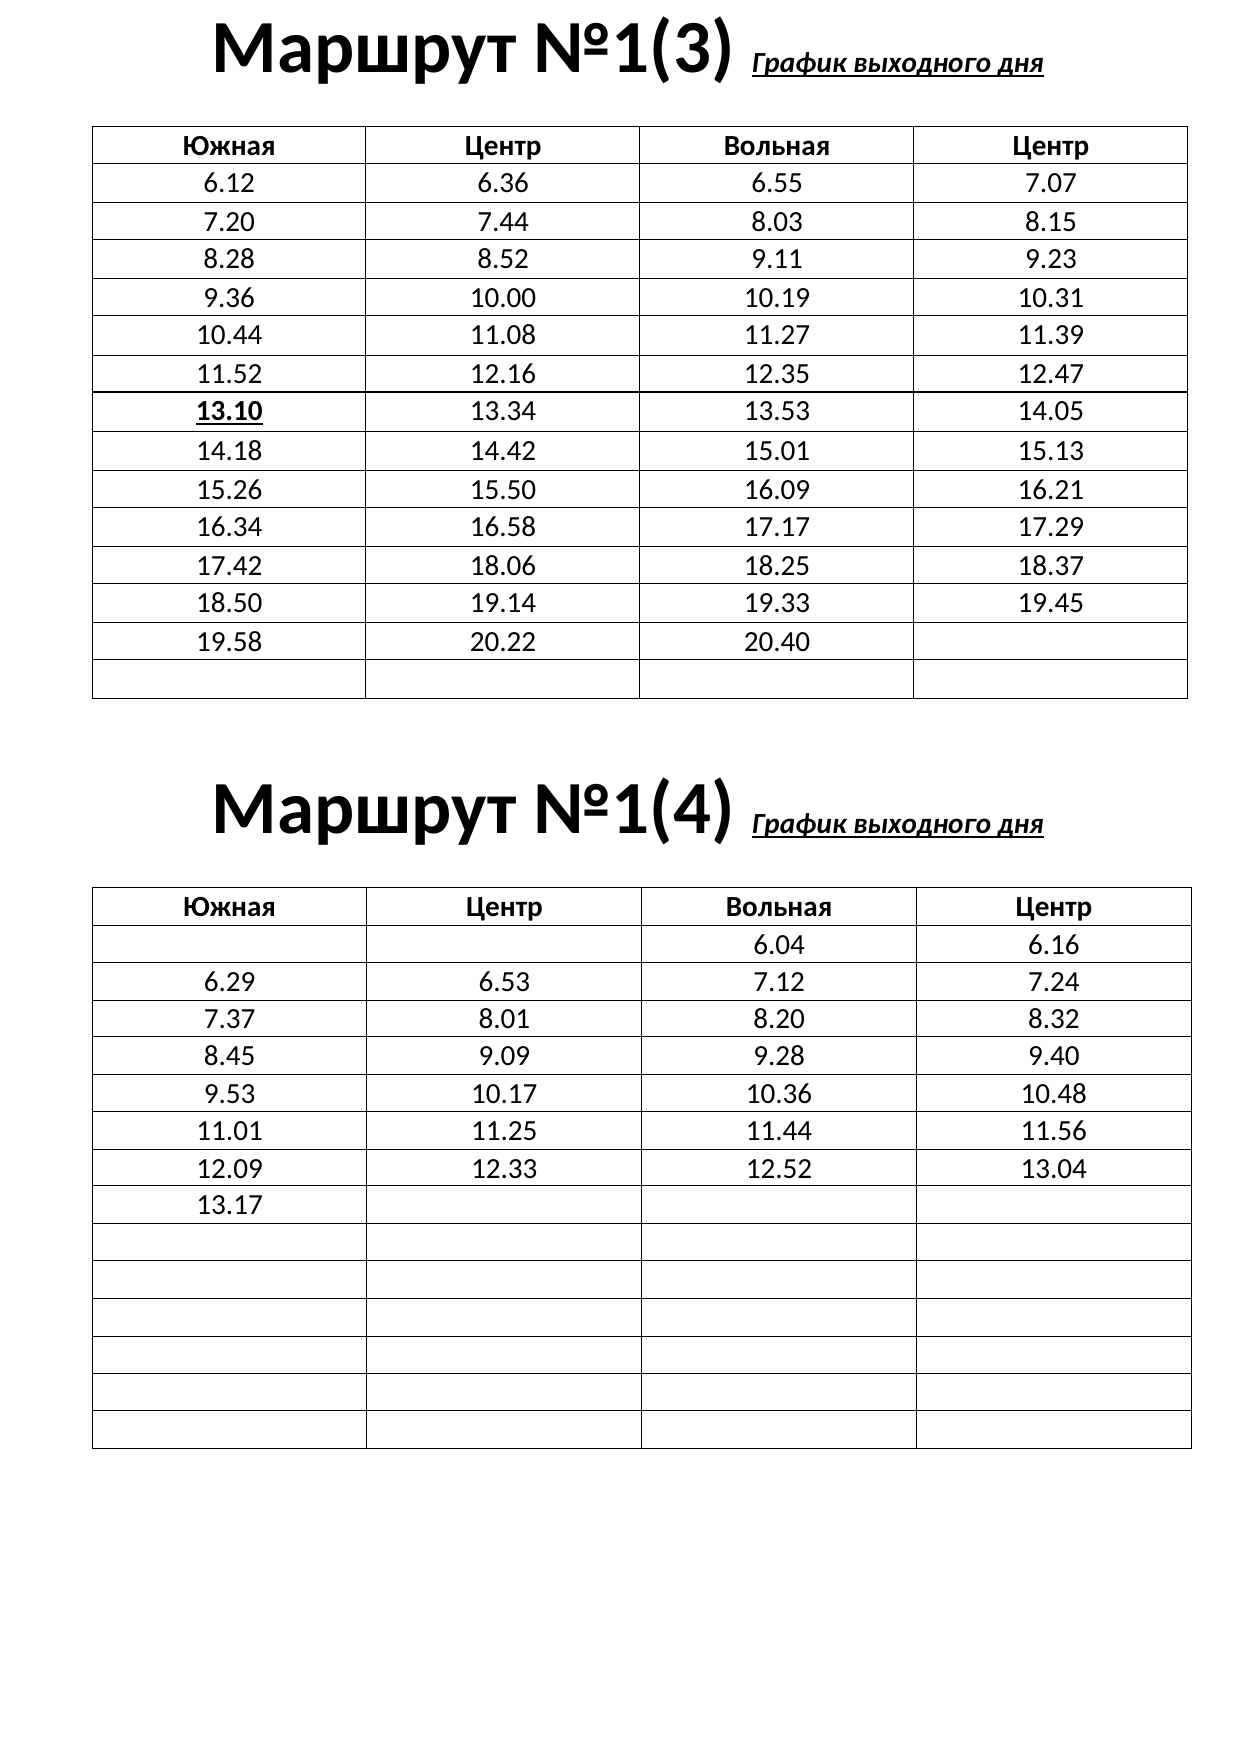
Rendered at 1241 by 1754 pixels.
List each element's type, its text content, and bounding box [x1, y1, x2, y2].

table_cell 12.52 [642, 1150, 916, 1185]
table_cell 9.28 [642, 1037, 916, 1074]
table_cell 12.16 [366, 356, 639, 391]
table_cell [367, 1411, 641, 1448]
table_cell 16.09 [640, 471, 913, 507]
table_cell 6.53 [367, 963, 641, 999]
table_cell 8.20 [642, 1001, 916, 1036]
text Маршрут №1(4) График выходного дня [103, 761, 1152, 853]
table_cell 15.13 [914, 432, 1187, 470]
table_cell 10.17 [367, 1075, 641, 1111]
table_cell 9.36 [93, 279, 365, 315]
table_cell 8.45 [93, 1037, 366, 1074]
table_cell [93, 926, 366, 962]
table_cell [93, 1299, 366, 1336]
table_cell [917, 1224, 1191, 1260]
table_cell 6.04 [642, 926, 916, 962]
table_cell 13.53 [640, 393, 913, 431]
table_cell 8.28 [93, 240, 365, 278]
table_cell [640, 660, 913, 698]
table_cell [93, 1261, 366, 1298]
table_cell 7.44 [366, 203, 639, 239]
table_cell 10.44 [93, 316, 365, 354]
table_cell 20.40 [640, 623, 913, 659]
table_cell [917, 1337, 1191, 1372]
table_cell 8.15 [914, 203, 1187, 239]
table_cell 14.05 [914, 393, 1187, 431]
table_cell 18.50 [93, 584, 365, 622]
table_cell 8.01 [367, 1001, 641, 1036]
table_cell 20.22 [366, 623, 639, 659]
table_cell 7.20 [93, 203, 365, 239]
table_cell [93, 1411, 366, 1448]
table_cell 14.18 [93, 432, 365, 470]
table_cell [366, 660, 639, 698]
table_cell 16.58 [366, 508, 639, 546]
table_header Центр [366, 127, 639, 163]
table_cell 6.55 [640, 164, 913, 202]
table_cell 10.19 [640, 279, 913, 315]
table_cell 10.36 [642, 1075, 916, 1111]
table_cell 13.10 [93, 393, 365, 431]
table_cell 19.58 [93, 623, 365, 659]
table_cell 17.42 [93, 547, 365, 583]
table_cell 14.42 [366, 432, 639, 470]
table_cell 7.37 [93, 1001, 366, 1036]
table_cell 17.17 [640, 508, 913, 546]
table_header Центр [367, 888, 641, 925]
table_cell 6.36 [366, 164, 639, 202]
table_cell [917, 1261, 1191, 1298]
table_cell 9.09 [367, 1037, 641, 1074]
table_cell [914, 660, 1187, 698]
table_cell 11.01 [93, 1112, 366, 1149]
table_cell 19.45 [914, 584, 1187, 622]
table_cell 11.08 [366, 316, 639, 354]
table_cell [642, 1374, 916, 1410]
table_cell 6.12 [93, 164, 365, 202]
table_cell [93, 1374, 366, 1410]
table_cell 7.24 [917, 963, 1191, 999]
table_cell 17.29 [914, 508, 1187, 546]
table_cell [367, 1337, 641, 1372]
table_cell 18.25 [640, 547, 913, 583]
table_cell 9.11 [640, 240, 913, 278]
table_cell 13.34 [366, 393, 639, 431]
table_cell 11.56 [917, 1112, 1191, 1149]
table_cell 9.40 [917, 1037, 1191, 1074]
table_cell 8.03 [640, 203, 913, 239]
table_cell 10.31 [914, 279, 1187, 315]
table_header Вольная [642, 888, 916, 925]
table_cell 7.07 [914, 164, 1187, 202]
table_cell [367, 1261, 641, 1298]
table_cell [367, 1299, 641, 1336]
table_cell 15.50 [366, 471, 639, 507]
table_cell 19.14 [366, 584, 639, 622]
table_cell 16.21 [914, 471, 1187, 507]
table_cell 12.47 [914, 356, 1187, 391]
table_header Вольная [640, 127, 913, 163]
table_cell [93, 1337, 366, 1372]
table_header Центр [914, 127, 1187, 163]
table_cell 18.06 [366, 547, 639, 583]
table_cell [917, 1374, 1191, 1410]
table_cell [642, 1337, 916, 1372]
table_cell 13.17 [93, 1186, 366, 1223]
table_cell 11.25 [367, 1112, 641, 1149]
table_cell 15.26 [93, 471, 365, 507]
table_cell 18.37 [914, 547, 1187, 583]
table_cell 10.00 [366, 279, 639, 315]
table_cell [367, 926, 641, 962]
table_cell 13.04 [917, 1150, 1191, 1185]
table_cell [642, 1261, 916, 1298]
table_cell [917, 1411, 1191, 1448]
table_cell [914, 623, 1187, 659]
table_cell [642, 1224, 916, 1260]
table_cell [367, 1186, 641, 1223]
table_cell 6.29 [93, 963, 366, 999]
table_cell 12.33 [367, 1150, 641, 1185]
table_cell 9.23 [914, 240, 1187, 278]
table_cell [93, 660, 365, 698]
table_header Южная [93, 888, 366, 925]
table_cell 6.16 [917, 926, 1191, 962]
table_header Центр [917, 888, 1191, 925]
table_cell 8.32 [917, 1001, 1191, 1036]
table_cell [642, 1411, 916, 1448]
text Маршрут №1(3) График выходного дня [103, 0, 1152, 92]
table_cell 10.48 [917, 1075, 1191, 1111]
table_cell [642, 1186, 916, 1223]
table_cell [367, 1224, 641, 1260]
table_cell 11.27 [640, 316, 913, 354]
table_cell 19.33 [640, 584, 913, 622]
table_cell 12.35 [640, 356, 913, 391]
table_cell 9.53 [93, 1075, 366, 1111]
table_cell 11.39 [914, 316, 1187, 354]
table_cell [367, 1374, 641, 1410]
table_cell 11.44 [642, 1112, 916, 1149]
table_cell 11.52 [93, 356, 365, 391]
table_header Южная [93, 127, 365, 163]
table_cell [917, 1186, 1191, 1223]
table_cell [917, 1299, 1191, 1336]
table_cell [642, 1299, 916, 1336]
table_cell 7.12 [642, 963, 916, 999]
table_cell 15.01 [640, 432, 913, 470]
table_cell 8.52 [366, 240, 639, 278]
table_cell 12.09 [93, 1150, 366, 1185]
table_cell 16.34 [93, 508, 365, 546]
table_cell [93, 1224, 366, 1260]
